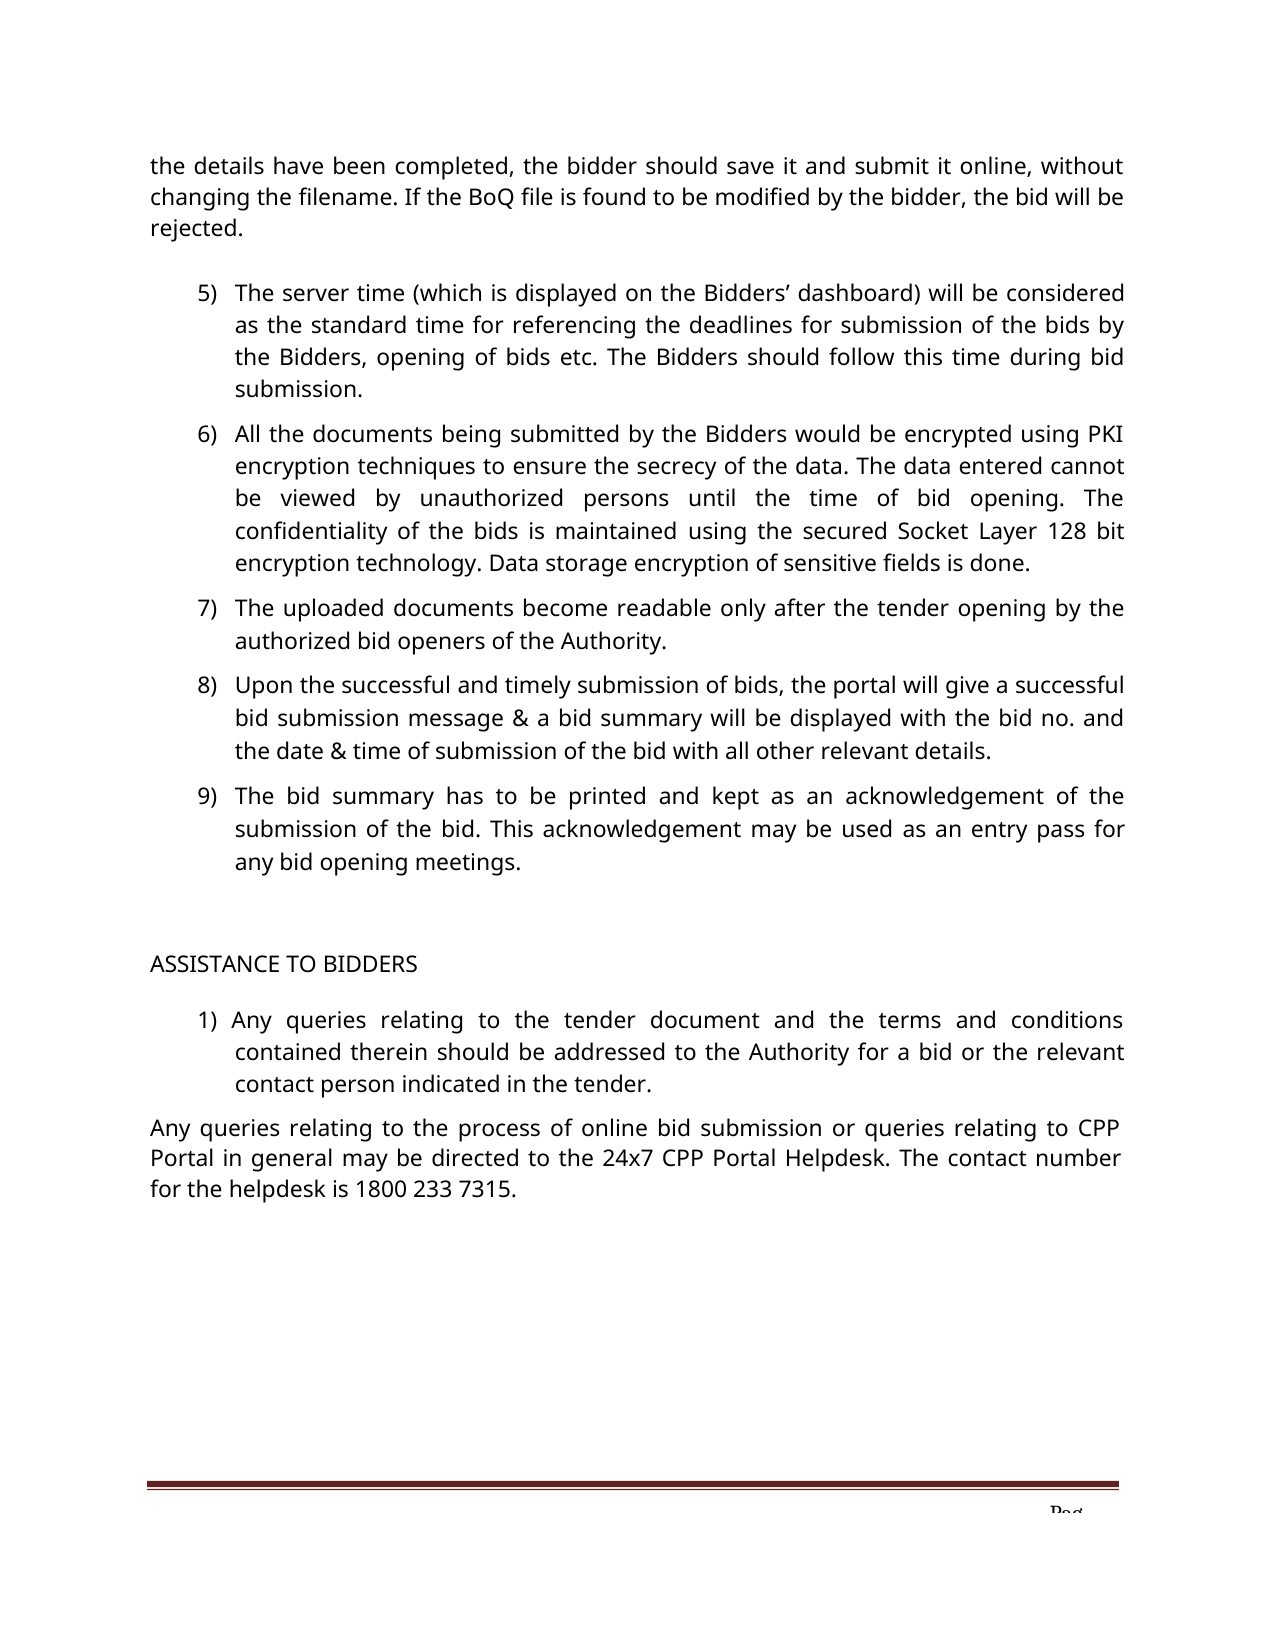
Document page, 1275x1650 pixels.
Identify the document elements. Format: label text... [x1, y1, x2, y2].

list Upon the successful and timely submission of bids, the portal will give a successful bid submission message & a bid summary will be displayed with the bid no. and the date & time of submission of the bid with all other relevant details. [197, 669, 1125, 766]
list The server time (which is displayed on the Bidders’ dashboard) will be considered as the standard time for referencing the deadlines for submission of the bids by the Bidders, opening of bids etc. The Bidders should follow this time during bid submission. [197, 277, 1125, 404]
text the details have been completed, the bidder should save it and submit it online, without changing the filename. If the BoQ file is found to be modified by the bidder, the bid will be rejected. [150, 150, 1125, 243]
text 1) Any queries relating to the tender document and the terms and conditions contained therein should be addressed to the Authority for a bid or the relevant contact person indicated in the tender. [197, 1003, 1125, 1099]
list The bid summary has to be printed and kept as an acknowledgement of the submission of the bid. This acknowledgement may be used as an entry pass for any bid opening meetings. [197, 780, 1125, 877]
text ASSISTANCE TO BIDDERS [150, 948, 1175, 979]
list The uploaded documents become readable only after the tender opening by the authorized bid openers of the Authority. [197, 592, 1125, 656]
list All the documents being submitted by the Bidders would be encrypted using PKI encryption techniques to ensure the secrecy of the data. The data entered cannot be viewed by unauthorized persons until the time of bid opening. The confidentiality of the bids is maintained using the secured Socket Layer 128 bit encryption technology. Data storage encryption of sensitive fields is done. [197, 418, 1125, 578]
text Any queries relating to the process of online bid submission or queries relating to CPP Portal in general may be directed to the 24x7 CPP Portal Helpdesk. The contact number for the helpdesk is 1800 233 7315. [150, 1112, 1122, 1204]
